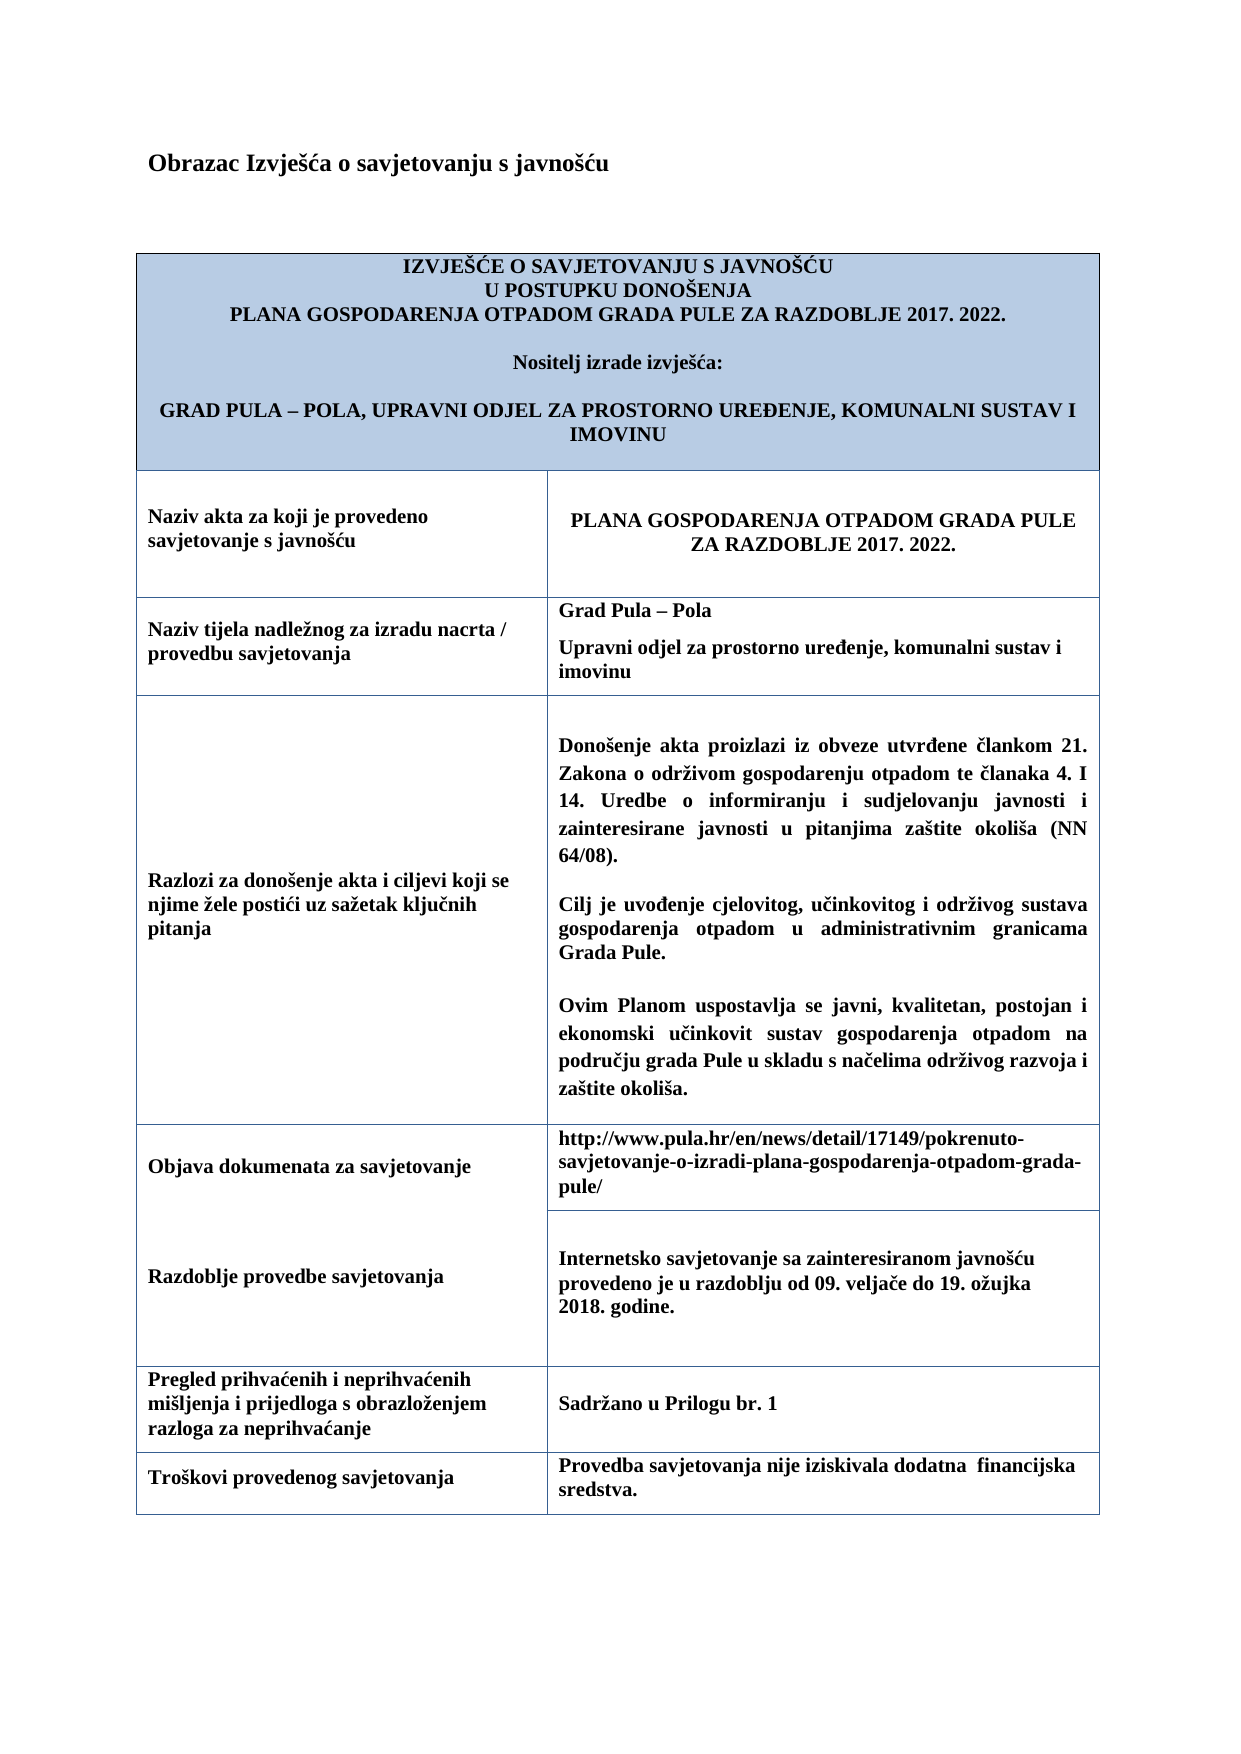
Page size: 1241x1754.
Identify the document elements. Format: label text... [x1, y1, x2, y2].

text Obrazac Izvješća o savjetovanju s javnošću [148, 148, 1092, 176]
table_cell Naziv tijela nadležnog za izradu nacrta / provedbu savjetovanja [137, 598, 547, 695]
table_cell Pregled prihvaćenih i neprihvaćenih mišljenja i prijedloga s obrazloženjem razloga za neprihvaćanje [137, 1367, 547, 1452]
table_cell Naziv akta za koji je provedeno savjetovanje s javnošću [137, 471, 547, 597]
table_cell PLANA GOSPODARENJA OTPADOM GRADA PULE ZA RAZDOBLJE 2017. 2022. [548, 471, 1099, 597]
table_cell Troškovi provedenog savjetovanja [137, 1453, 547, 1514]
table_header IZVJEŠĆE O SAVJETOVANJU S JAVNOŠĆU U POSTUPKU DONOŠENJA PLANA GOSPODARENJA OTPADOM GRADA PULE ZA RAZDOBLJE 2017. 2022. Nositelj izrade izvješća: GRAD PULA – POLA, UPRAVNI ODJEL ZA PROSTORNO UREĐENJE, KOMUNALNI SUSTAV I IMOVINU [137, 254, 1099, 470]
table_cell Sadržano u Prilogu br. 1 [548, 1367, 1099, 1452]
table_cell Donošenje akta proizlazi iz obveze utvrđene člankom 21. Zakona o održivom gospodarenju otpadom te članaka 4. I 14. Uredbe o informiranju i sudjelovanju javnosti i zainteresirane javnosti u pitanjima zaštite okoliša (NN 64/08). Cilj je uvođenje cjelovitog, učinkovitog i održivog sustava gospodarenja otpadom u administrativnim granicama Grada Pule. Ovim Planom uspostavlja se javni, kvalitetan, postojan i ekonomski učinkovit sustav gospodarenja otpadom na području grada Pule u skladu s načelima održivog razvoja i zaštite okoliša. [548, 696, 1099, 1124]
table_cell Internetsko savjetovanje sa zainteresiranom javnošću provedeno je u razdoblju od 09. veljače do 19. ožujka 2018. godine. [548, 1211, 1099, 1366]
table_cell Grad Pula – Pola Upravni odjel za prostorno uređenje, komunalni sustav i imovinu [548, 598, 1099, 695]
table_cell Razlozi za donošenje akta i ciljevi koji se njime žele postići uz sažetak ključnih pitanja [137, 696, 547, 1124]
table_cell Objava dokumenata za savjetovanje Razdoblje provedbe savjetovanja [137, 1125, 547, 1366]
table_cell Provedba savjetovanja nije iziskivala dodatna financijska sredstva. [548, 1453, 1099, 1514]
table_cell http://www.pula.hr/en/news/detail/17149/pokrenuto-savjetovanje-o-izradi-plana-gospodarenja-otpadom-grada-pule/ [548, 1125, 1099, 1210]
